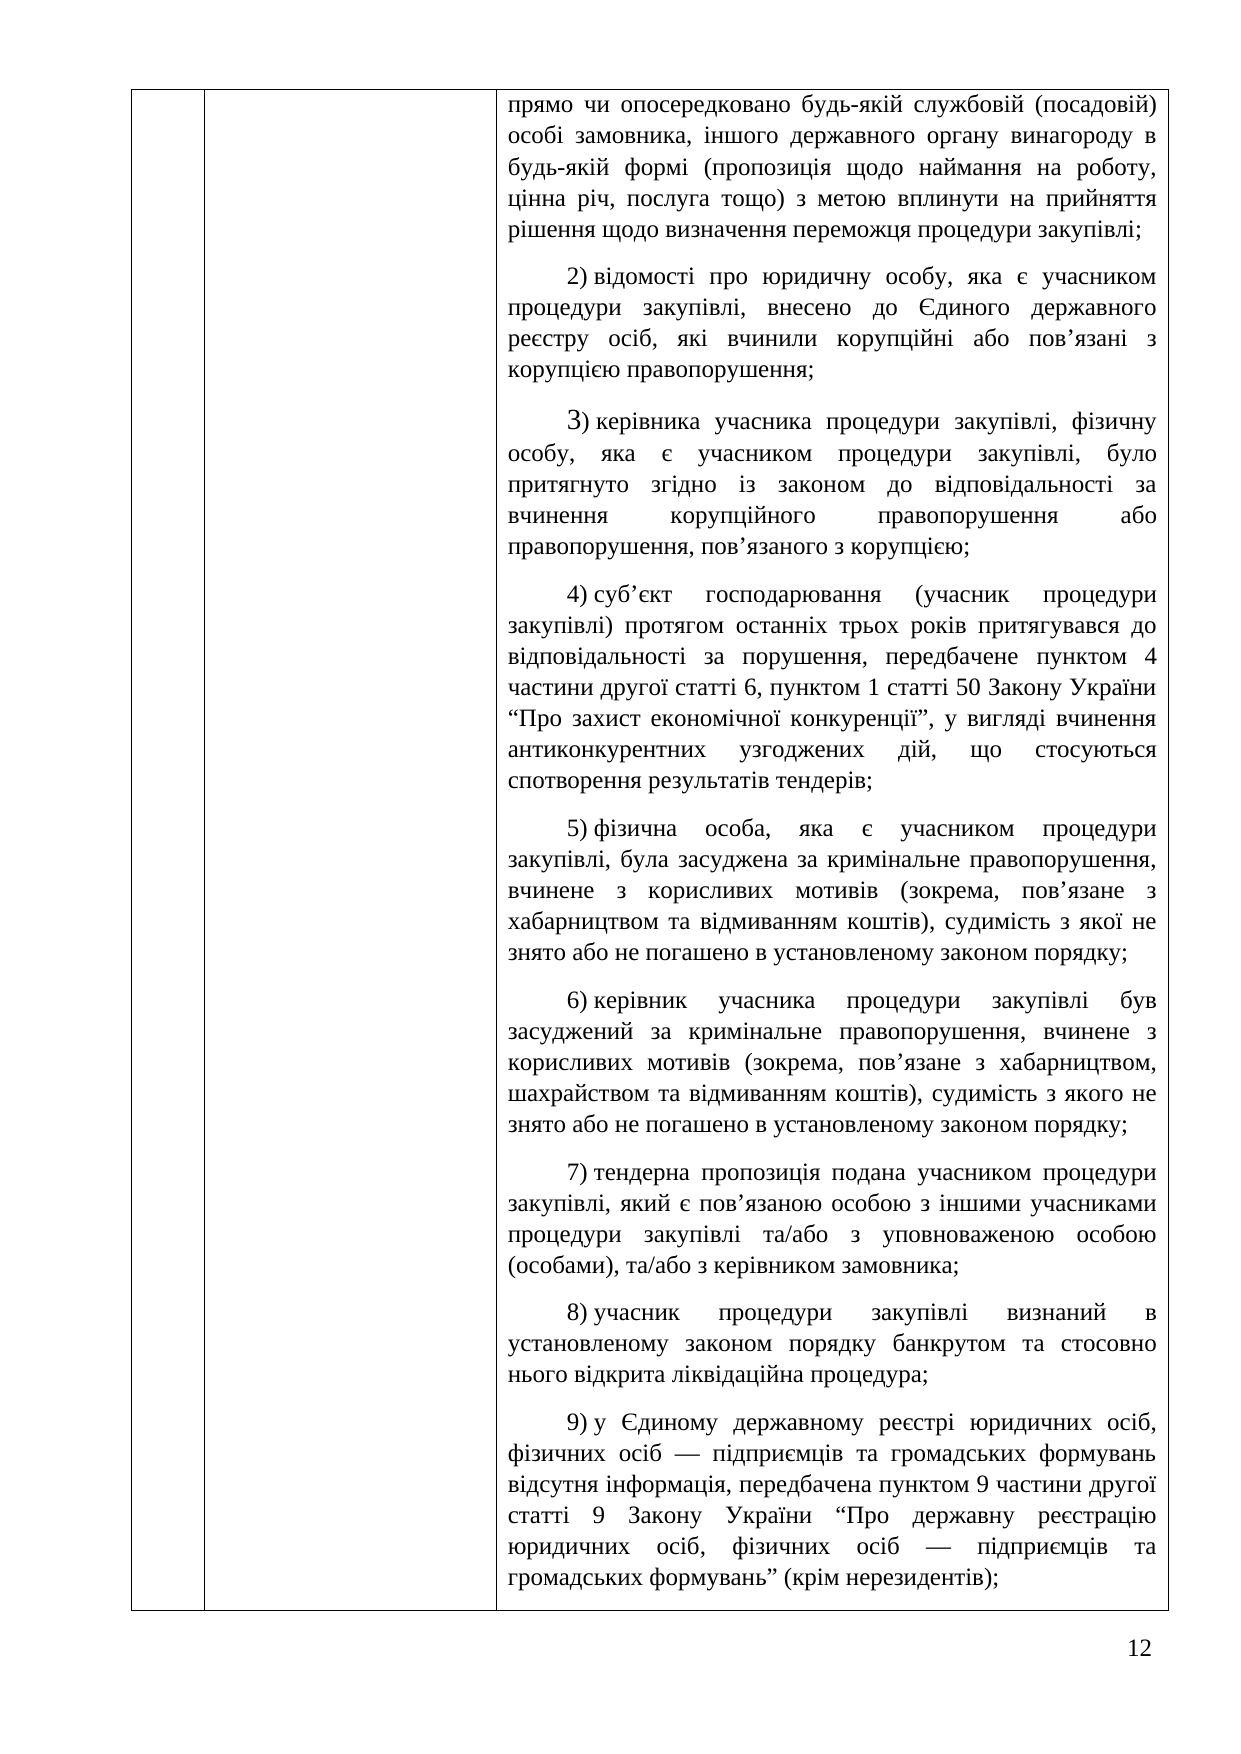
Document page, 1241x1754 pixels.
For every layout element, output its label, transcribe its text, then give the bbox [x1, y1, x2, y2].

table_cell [497, 90, 1168, 1610]
table_cell 5 [132, 90, 204, 1610]
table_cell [205, 90, 496, 1610]
